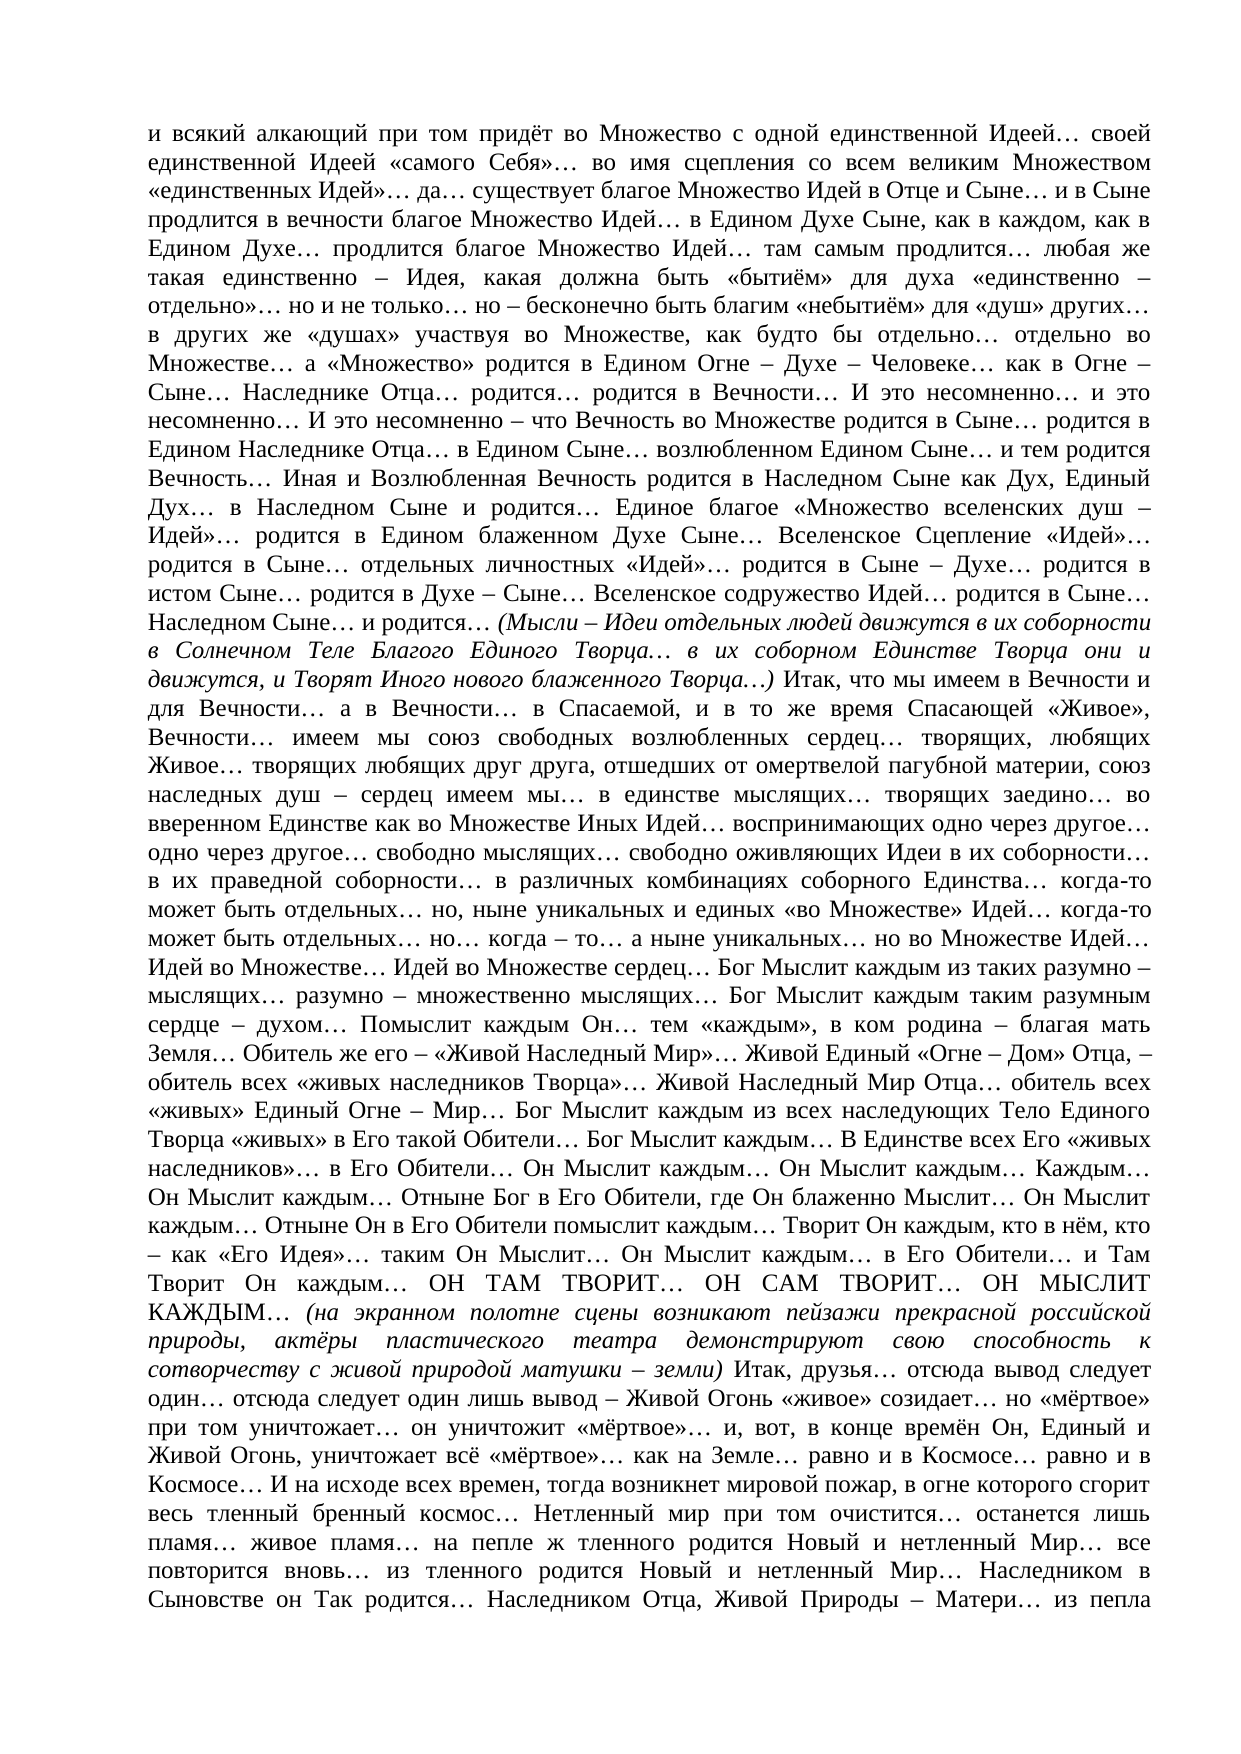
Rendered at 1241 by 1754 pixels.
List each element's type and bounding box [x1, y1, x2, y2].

text [148, 118, 1152, 1613]
